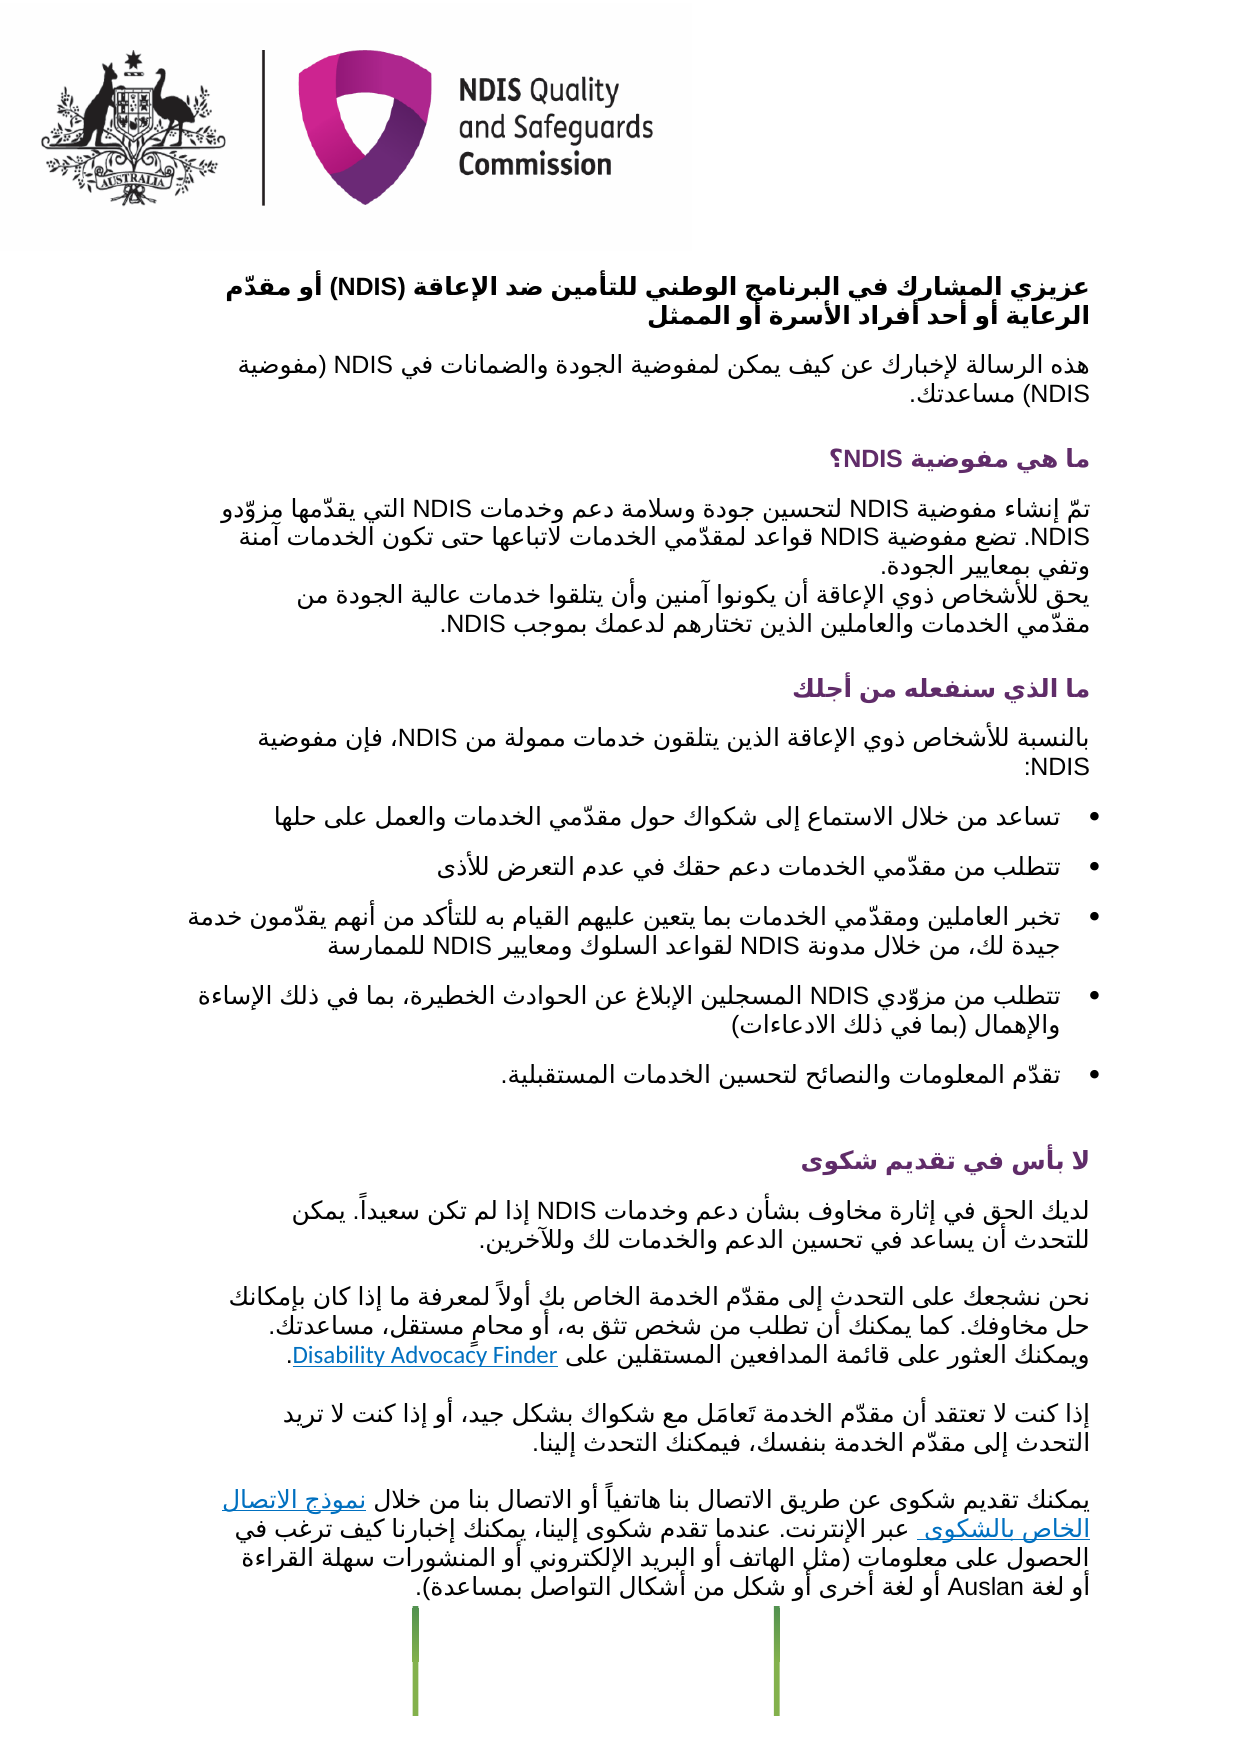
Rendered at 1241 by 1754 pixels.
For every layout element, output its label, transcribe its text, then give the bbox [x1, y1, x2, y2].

text يحق للأشخاص ذوي الإعاقة أن يكونوا آمنين وأن يتلقوا خدمات عالية الجودة من مقدّمي الخدمات والعاملين الذين تختارهم لدعمك بموجب NDIS. [219, 580, 1090, 637]
text تخبر العاملين ومقدّمي الخدمات بما يتعين عليهم القيام به للتأكد من أنهم يقدّمون خدمة جيدة لك، من خلال مدونة NDIS لقواعد السلوك ومعايير NDIS للممارسة [150, 902, 1090, 960]
text بالنسبة للأشخاص ذوي الإعاقة الذين يتلقون خدمات ممولة من NDIS، فإن مفوضية NDIS: [219, 723, 1090, 781]
text إذا كنت لا تعتقد أن مقدّم الخدمة تَعامَل مع شكواك بشكل جيد، أو إذا كنت لا تريد التحدث إلى مقدّم الخدمة بنفسك، فيمكنك التحدث إلينا. [219, 1399, 1090, 1456]
text لديك الحق في إثارة مخاوف بشأن دعم وخدمات NDIS إذا لم تكن سعيداً. يمكن للتحدث أن يساعد في تحسين الدعم والخدمات لك وللآخرين. [219, 1196, 1090, 1253]
text تساعد من خلال الاستماع إلى شكواك حول مقدّمي الخدمات والعمل على حلها [150, 802, 1090, 831]
text تتطلب من مزوّدي NDIS المسجلين الإبلاغ عن الحوادث الخطيرة، بما في ذلك الإساءة والإهمال (بما في ذلك الادعاءات) [150, 981, 1090, 1039]
text نحن نشجعك على التحدث إلى مقدّم الخدمة الخاص بك أولاً لمعرفة ما إذا كان بإمكانك حل مخاوفك. كما يمكنك أن تطلب من شخص تثق به، أو محامٍ مستقل، مساعدتك. ويمكنك العثور على قائمة المدافعين المستقلين على Disability Advocacy Finder. [219, 1282, 1090, 1370]
text تمّ إنشاء مفوضية NDIS لتحسين جودة وسلامة دعم وخدمات NDIS التي يقدّمها مزوّدو NDIS. تضع مفوضية NDIS قواعد لمقدّمي الخدمات لاتباعها حتى تكون الخدمات آمنة وتفي بمعايير الجودة. [219, 494, 1090, 580]
text تتطلب من مقدّمي الخدمات دعم حقك في عدم التعرض للأذى [150, 852, 1090, 881]
text هذه الرسالة لإخبارك عن كيف يمكن لمفوضية الجودة والضمانات في NDIS (مفوضية NDIS) مساعدتك. [219, 350, 1090, 408]
subtitle ما الذي سنفعله من أجلك [198, 673, 1090, 702]
subtitle ما هي مفوضية NDIS؟ [198, 444, 1090, 473]
text يمكنك تقديم شكوى عن طريق الاتصال بنا هاتفياً أو الاتصال بنا من خلال نموذج الاتصال الخاص بالشكوى عبر الإنترنت. عندما تقدم شكوى إلينا، يمكنك إخبارنا كيف ترغب في الحصول على معلومات (مثل الهاتف أو البريد الإلكتروني أو المنشورات سهلة القراءة أو لغة Auslan أو لغة أخرى أو شكل من أشكال التواصل بمساعدة). [219, 1485, 1090, 1600]
text تقدّم المعلومات والنصائح لتحسين الخدمات المستقبلية. [150, 1060, 1090, 1089]
text عزيزي المشارك في البرنامج الوطني للتأمين ضد الإعاقة (NDIS) أو مقدّم الرعاية أو أحد أفراد الأسرة أو الممثل [150, 171, 1090, 329]
subtitle لا بأس في تقديم شكوى [198, 1146, 1090, 1175]
picture [0, 3, 693, 251]
